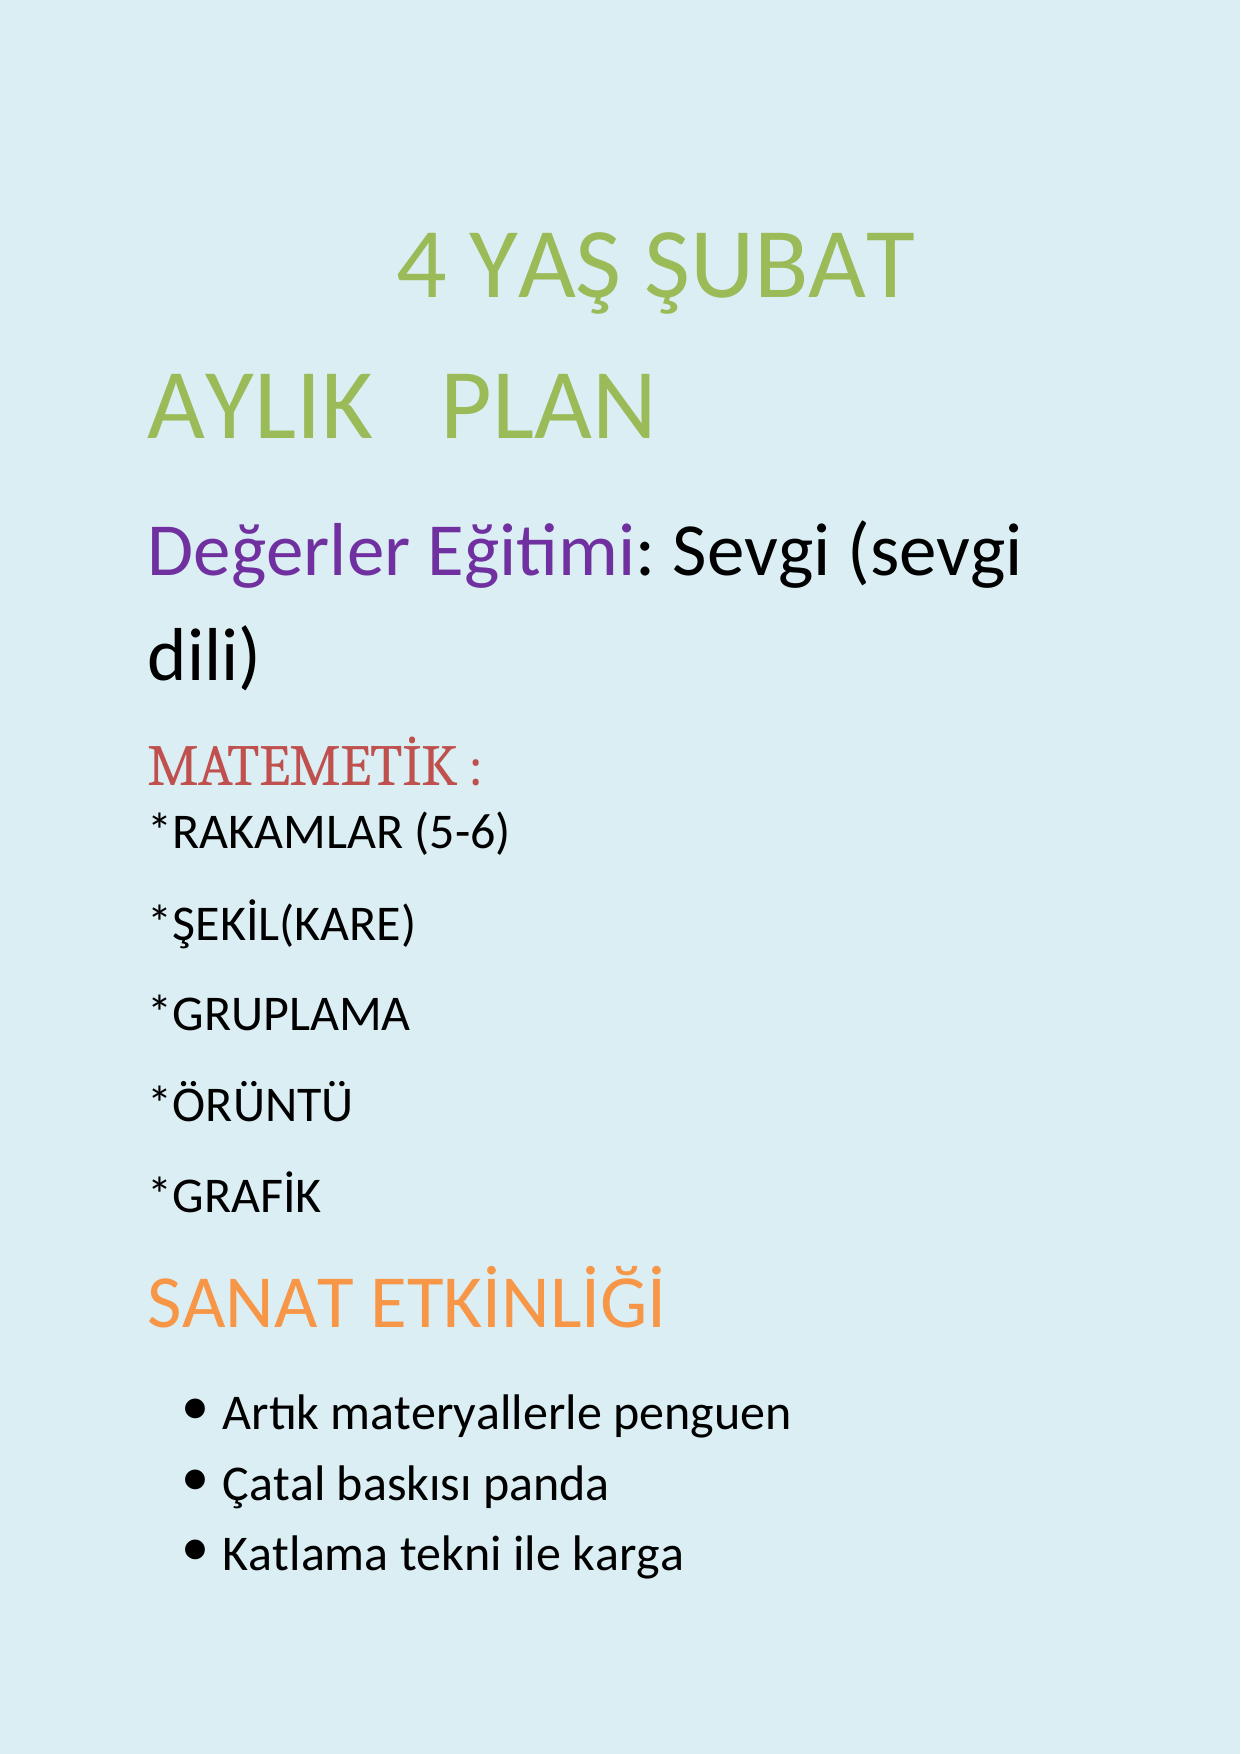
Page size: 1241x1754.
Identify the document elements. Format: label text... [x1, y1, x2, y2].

text *RAKAMLAR (5-6) [148, 800, 1093, 861]
text 4 YAŞ ŞUBAT AYLIK PLAN [148, 201, 1093, 463]
text *ŞEKİL(KARE) [148, 891, 1093, 952]
text *GRAFİK [148, 1164, 1093, 1225]
list Çatal baskısı panda [185, 1451, 1093, 1513]
text *ÖRÜNTÜ [148, 1073, 1093, 1134]
list Katlama tekni ile karga [185, 1522, 1093, 1583]
list Artık materyallerle penguen [185, 1381, 1093, 1442]
title MATEMETİK : [148, 733, 1093, 800]
text *GRUPLAMA [148, 982, 1093, 1043]
text SANAT ETKİNLİĞİ [148, 1255, 1093, 1347]
text Değerler Eğitimi: Sevgi (sevgi dili) [148, 502, 1093, 699]
